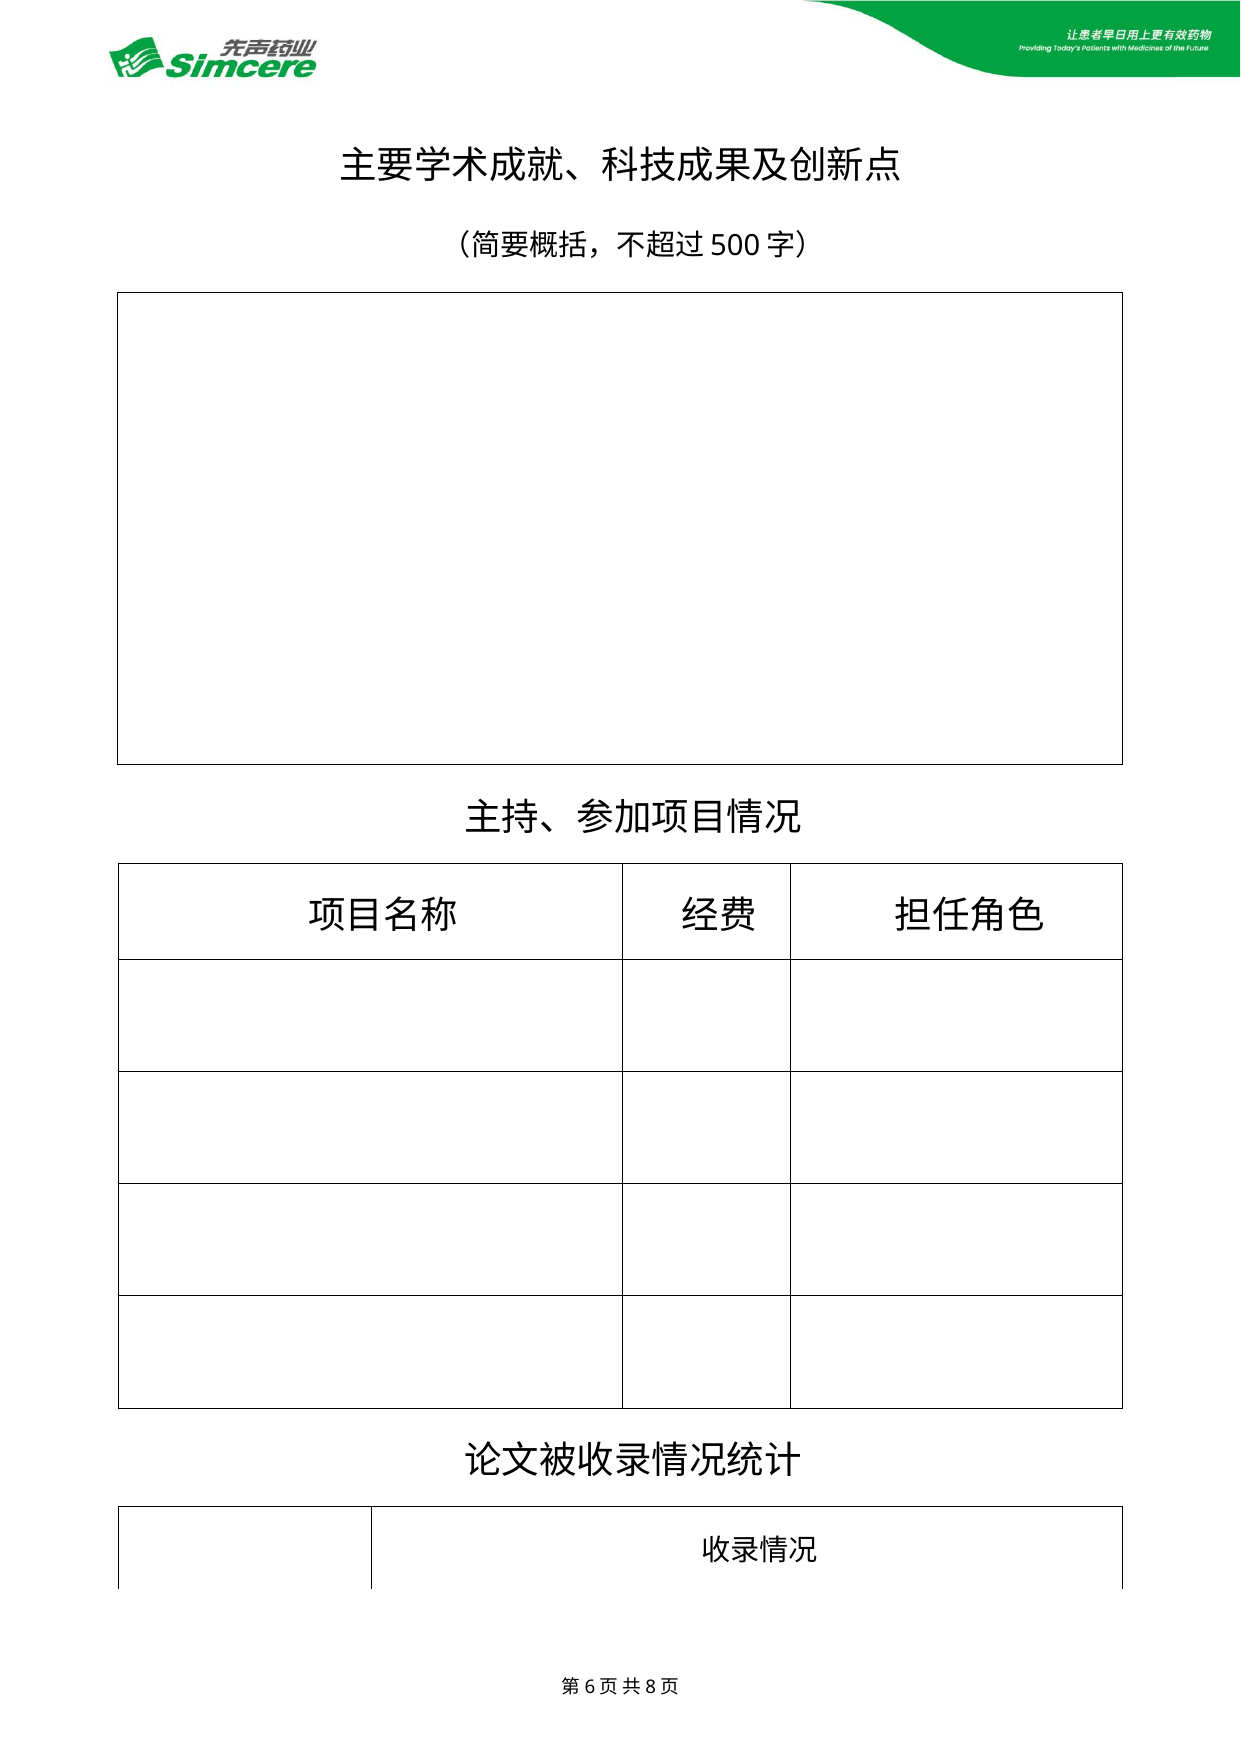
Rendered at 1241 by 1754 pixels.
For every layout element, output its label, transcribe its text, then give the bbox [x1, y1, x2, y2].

table_header [119, 1507, 371, 1589]
text 主持、参加项目情况 [144, 782, 1122, 847]
table_header 收录情况 [372, 1507, 1122, 1589]
table_cell [623, 960, 790, 1071]
text 论文被收录情况统计 [144, 1425, 1122, 1490]
table_header 担任角色 [791, 864, 1122, 959]
table_cell [791, 1296, 1122, 1407]
table_cell [623, 1072, 790, 1183]
table_cell [623, 1184, 790, 1295]
table_cell [119, 1184, 622, 1295]
table_cell [623, 1296, 790, 1407]
table_header 项目名称 [119, 864, 622, 959]
table_cell [119, 1072, 622, 1183]
picture [0, 0, 1241, 1754]
table_cell [791, 1072, 1122, 1183]
table_cell [791, 960, 1122, 1071]
table_cell [119, 1296, 622, 1407]
table_cell [791, 1184, 1122, 1295]
table_header 经费 [623, 864, 790, 959]
table_cell [119, 960, 622, 1071]
text 主要学术成就、科技成果及创新点 [118, 129, 1122, 194]
text （简要概括，不超过500字） [144, 211, 1122, 276]
